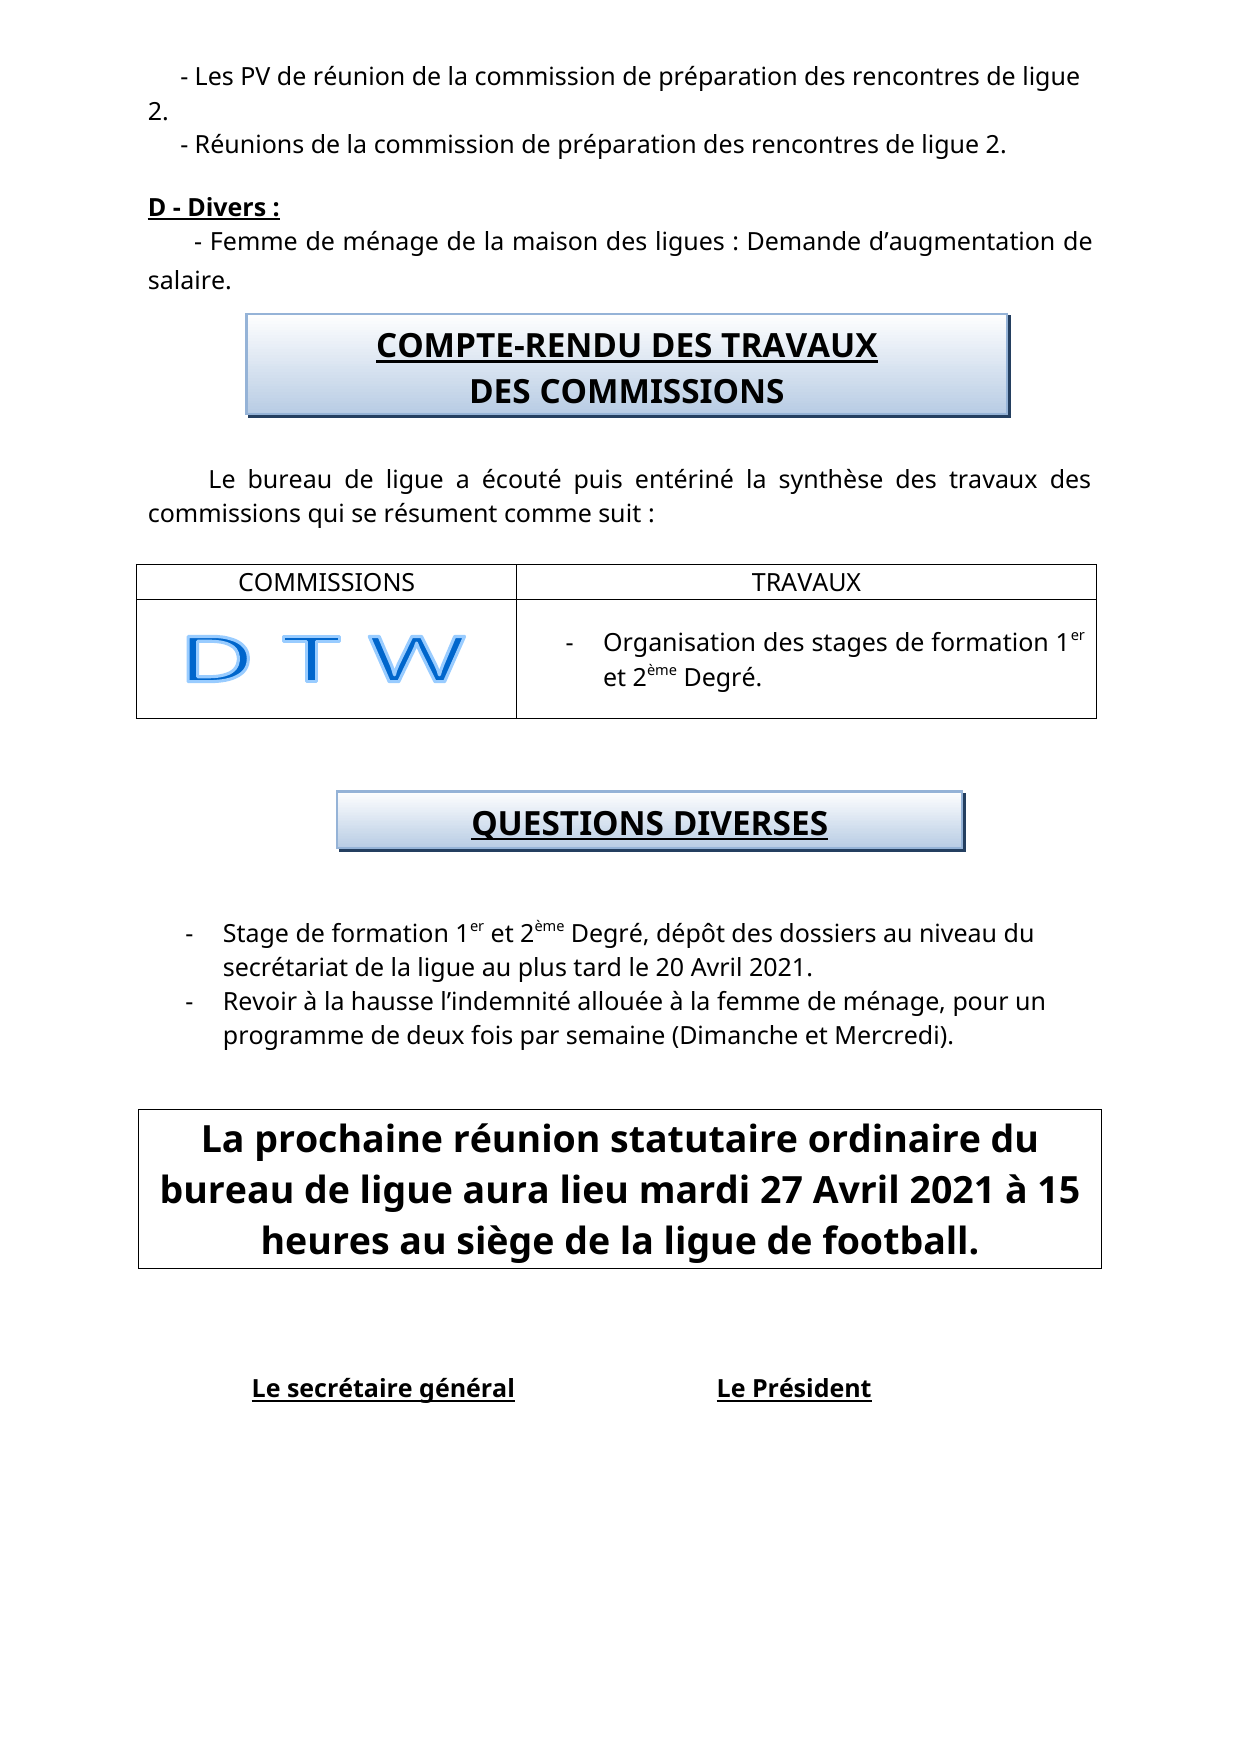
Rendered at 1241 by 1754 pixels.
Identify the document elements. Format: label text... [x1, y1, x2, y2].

table_header TRAVAUX [517, 565, 1096, 599]
text La prochaine réunion statutaire ordinaire du bureau de ligue aura lieu mardi 27 Avril 2021 à 15 heures au siège de la ligue de football. [139, 1110, 1101, 1268]
text - Femme de ménage de la maison des ligues : Demande d’augmentation de salaire. [148, 224, 1093, 297]
table_cell [137, 600, 516, 718]
text - Réunions de la commission de préparation des rencontres de ligue 2. [148, 127, 1093, 161]
list Revoir à la hausse l’indemnité allouée à la femme de ménage, pour un programme de deux fois par semaine (Dimanche et Mercredi). [185, 984, 1093, 1052]
table_header COMMISSIONS [137, 565, 516, 599]
text Le secrétaire général Le Président [148, 1371, 1093, 1405]
text Le bureau de ligue a écouté puis entériné la synthèse des travaux des commissions qui se résument comme suit : [148, 462, 1093, 530]
text D - Divers : [148, 190, 1093, 224]
text - Les PV de réunion de la commission de préparation des rencontres de ligue 2. [148, 59, 1093, 127]
table_cell Organisation des stages de formation 1er et 2ème Degré. [517, 600, 1096, 718]
list Stage de formation 1er et 2ème Degré, dépôt des dossiers au niveau du secrétariat de la ligue au plus tard le 20 Avril 2021. [185, 916, 1093, 984]
